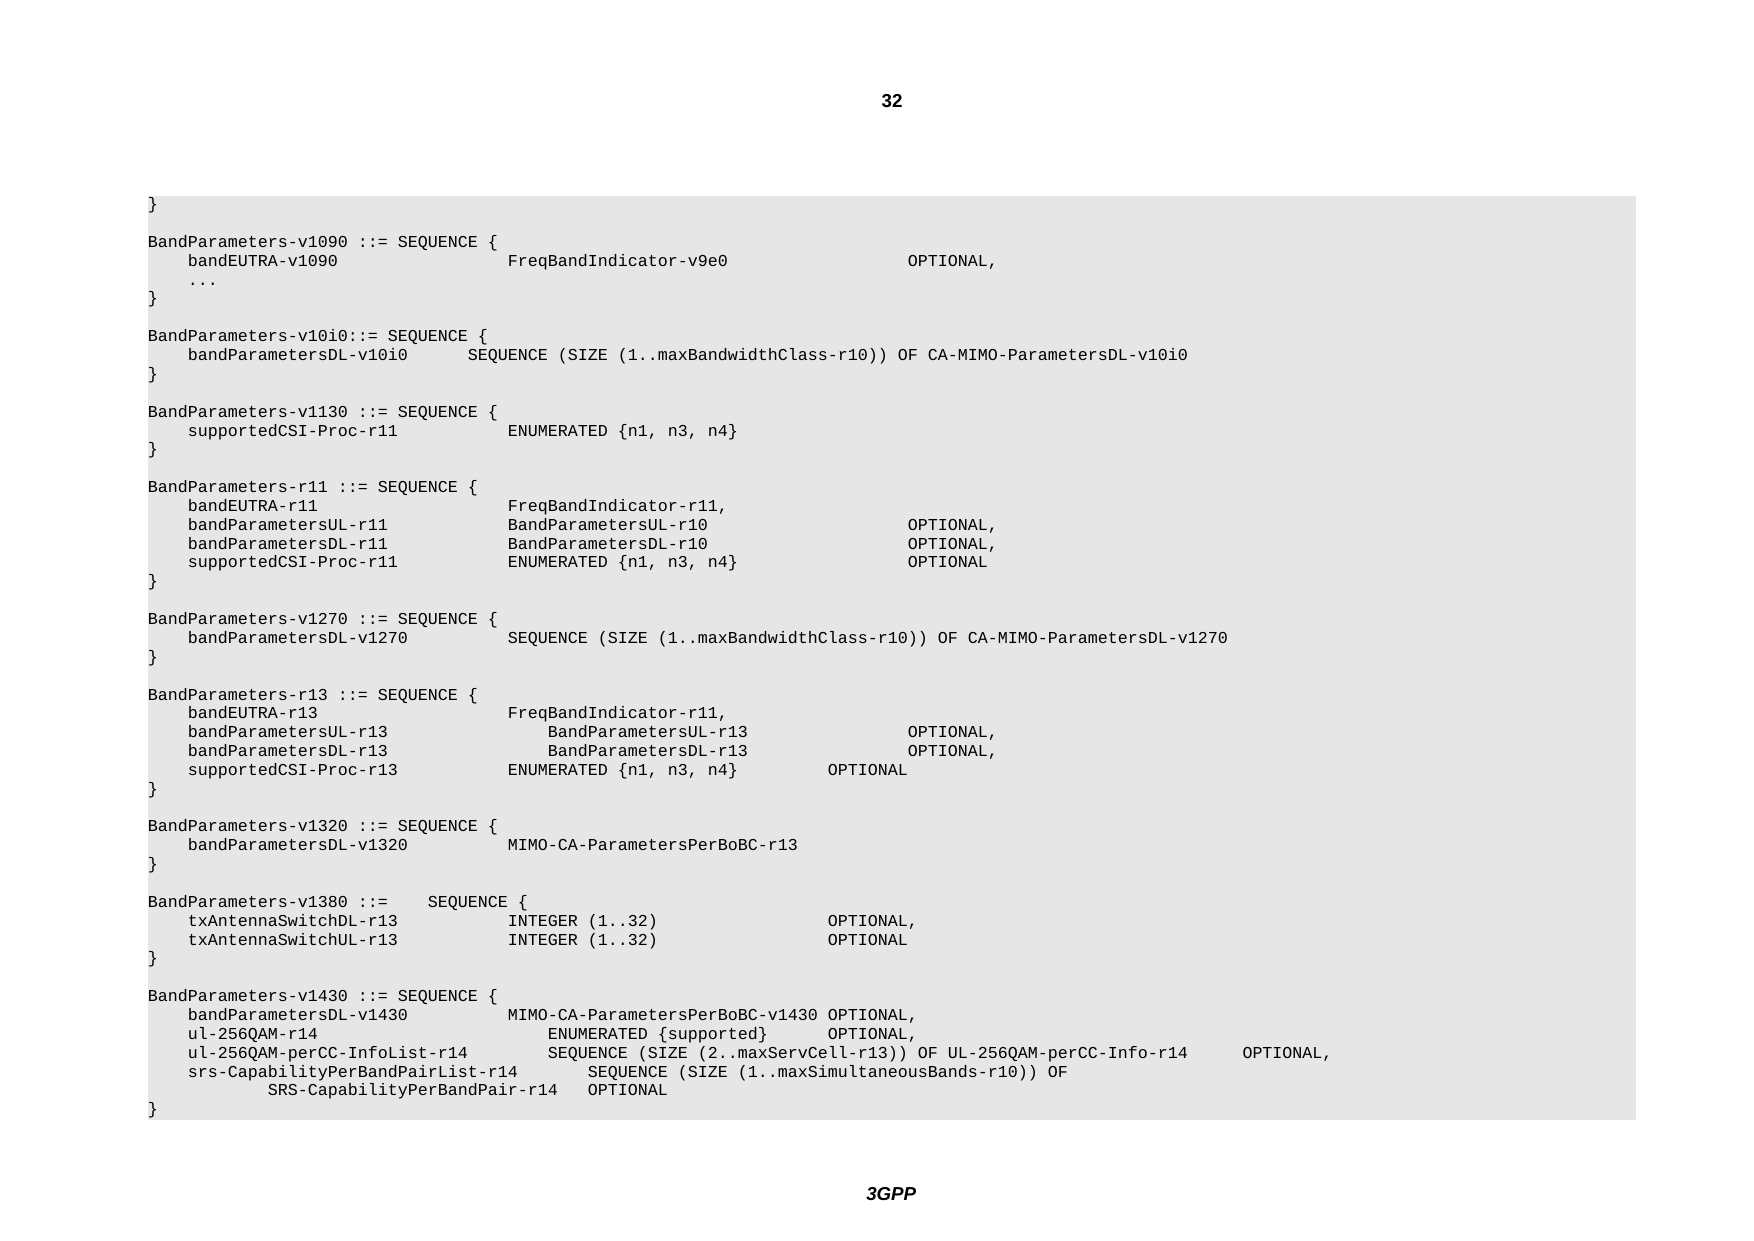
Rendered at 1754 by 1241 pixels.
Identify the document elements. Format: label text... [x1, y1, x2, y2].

text txAntennaSwitchUL-r13 INTEGER (1..32) OPTIONAL [148, 931, 1636, 950]
text txAntennaSwitchDL-r13 INTEGER (1..32) OPTIONAL, [148, 912, 1636, 931]
text BandParameters-r11 ::= SEQUENCE { [148, 479, 1636, 497]
text bandParametersDL-v1320 MIMO-CA-ParametersPerBoBC-r13 [148, 837, 1636, 856]
text bandParametersUL-r13 BandParametersUL-r13 OPTIONAL, [148, 724, 1636, 743]
text } [148, 441, 1636, 460]
text BandParameters-v1320 ::= SEQUENCE { [148, 818, 1636, 837]
text BandParameters-v1130 ::= SEQUENCE { [148, 403, 1636, 422]
text } [148, 780, 1636, 799]
text } [148, 366, 1636, 384]
text BandParameters-v10i0::= SEQUENCE { [148, 328, 1636, 347]
text ... [148, 271, 1636, 290]
text BandParameters-v1380 ::= SEQUENCE { [148, 893, 1636, 912]
text bandParametersDL-v1430 MIMO-CA-ParametersPerBoBC-v1430 OPTIONAL, [148, 1007, 1636, 1025]
text srs-CapabilityPerBandPairList-r14 SEQUENCE (SIZE (1..maxSimultaneousBands-r10)) OF [148, 1063, 1636, 1082]
text BandParameters-r13 ::= SEQUENCE { [148, 686, 1636, 705]
text ul-256QAM-perCC-InfoList-r14 SEQUENCE (SIZE (2..maxServCell-r13)) OF UL-256QAM-perCC-Info-r14 OPTIONAL, [148, 1044, 1636, 1063]
text } [148, 1101, 1636, 1120]
text bandEUTRA-v1090 FreqBandIndicator-v9e0 OPTIONAL, [148, 252, 1636, 271]
text bandEUTRA-r11 FreqBandIndicator-r11, [148, 497, 1636, 516]
text } [148, 573, 1636, 592]
text BandParameters-v1090 ::= SEQUENCE { [148, 233, 1636, 252]
text } [148, 856, 1636, 874]
text bandParametersDL-r13 BandParametersDL-r13 OPTIONAL, [148, 743, 1636, 761]
text supportedCSI-Proc-r11 ENUMERATED {n1, n3, n4} [148, 422, 1636, 441]
text } [148, 196, 1636, 215]
text BandParameters-v1430 ::= SEQUENCE { [148, 988, 1636, 1007]
text supportedCSI-Proc-r11 ENUMERATED {n1, n3, n4} OPTIONAL [148, 554, 1636, 573]
text bandEUTRA-r13 FreqBandIndicator-r11, [148, 705, 1636, 724]
text SRS-CapabilityPerBandPair-r14 OPTIONAL [148, 1082, 1636, 1101]
text } [148, 290, 1636, 309]
text bandParametersDL-r11 BandParametersDL-r10 OPTIONAL, [148, 535, 1636, 554]
text bandParametersDL-v1270 SEQUENCE (SIZE (1..maxBandwidthClass-r10)) OF CA-MIMO-ParametersDL-v1270 [148, 629, 1636, 648]
text bandParametersDL-v10i0 SEQUENCE (SIZE (1..maxBandwidthClass-r10)) OF CA-MIMO-ParametersDL-v10i0 [148, 347, 1636, 366]
text } [148, 648, 1636, 667]
text bandParametersUL-r11 BandParametersUL-r10 OPTIONAL, [148, 516, 1636, 535]
text BandParameters-v1270 ::= SEQUENCE { [148, 611, 1636, 629]
text supportedCSI-Proc-r13 ENUMERATED {n1, n3, n4} OPTIONAL [148, 761, 1636, 780]
text ul-256QAM-r14 ENUMERATED {supported} OPTIONAL, [148, 1025, 1636, 1044]
text } [148, 950, 1636, 969]
